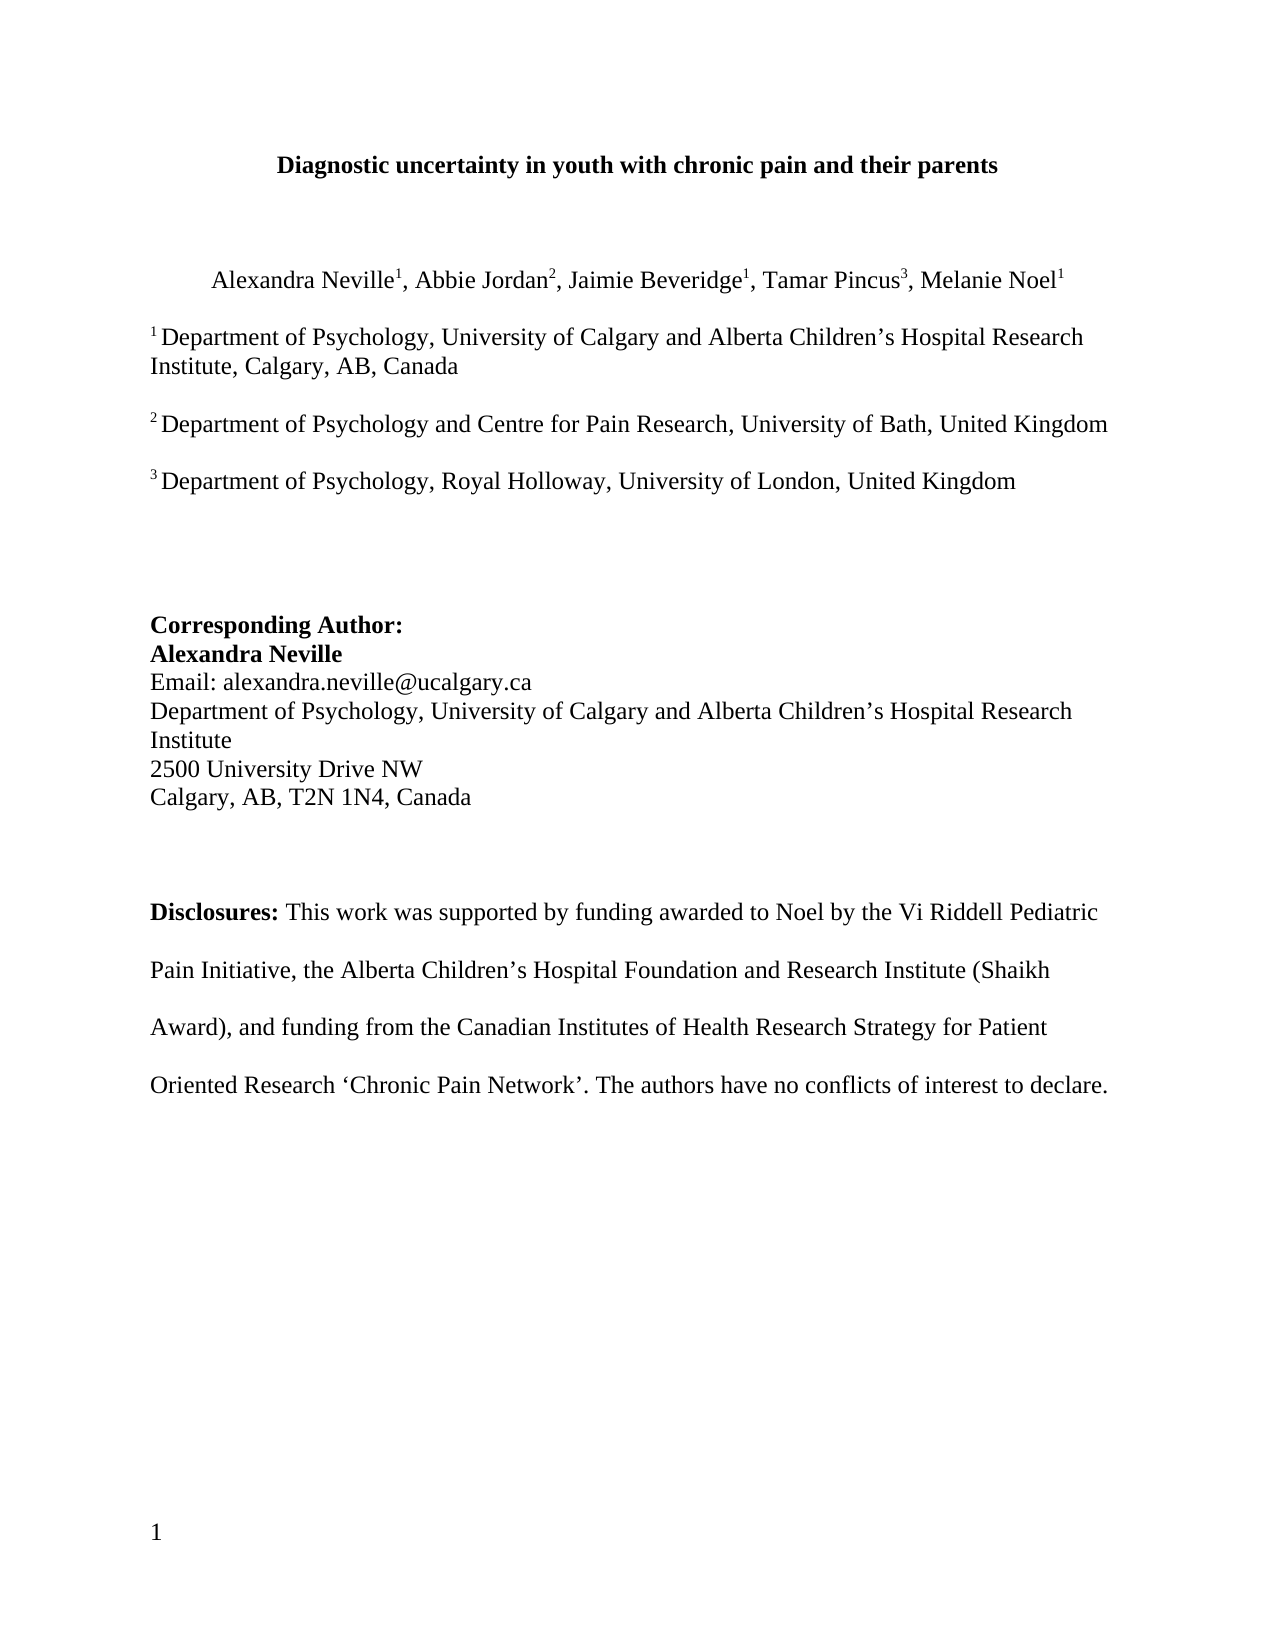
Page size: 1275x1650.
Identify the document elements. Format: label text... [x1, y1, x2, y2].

text 2 Department of Psychology and Centre for Pain Research, University of Bath, United Kingdom [150, 409, 728, 437]
text Email: alexandra.neville@ucalgary.ca [150, 667, 1125, 696]
text Alexandra Neville1, Abbie Jordan2, Jaimie Beveridge1, Tamar Pincus3, Melanie Noel1 [150, 265, 1125, 294]
text Corresponding Author: [150, 610, 1125, 639]
text Diagnostic uncertainty in youth with chronic pain and their parents [150, 150, 1125, 179]
text Disclosures: This work was supported by funding awarded to Noel by the Vi Riddell Pediatric Pain Initiative, the Alberta Children’s Hospital Foundation and Research Institute (Shaikh Award), and funding from the Canadian Institutes of Health Research Strategy for Patient Oriented Research ‘Chronic Pain Network’. The authors have no conflicts of interest to declare. [150, 897, 1125, 1099]
text 1 Department of Psychology, University of Calgary and Alberta Children’s Hospital Research Institute, Calgary, AB, Canada [150, 322, 1125, 380]
text Alexandra Neville [150, 639, 1125, 667]
text 3 Department of Psychology, Royal Holloway, University of London, United Kingdom [150, 466, 1125, 495]
text 2 Department of Psychology and Centre for Pain Research, University of Bath, United Kingdom [927, 409, 1125, 437]
text Calgary, AB, T2N 1N4, Canada [150, 782, 1125, 811]
text Department of Psychology, University of Calgary and Alberta Children’s Hospital Research Institute [150, 696, 1125, 754]
text 2500 University Drive NW [150, 754, 1125, 782]
